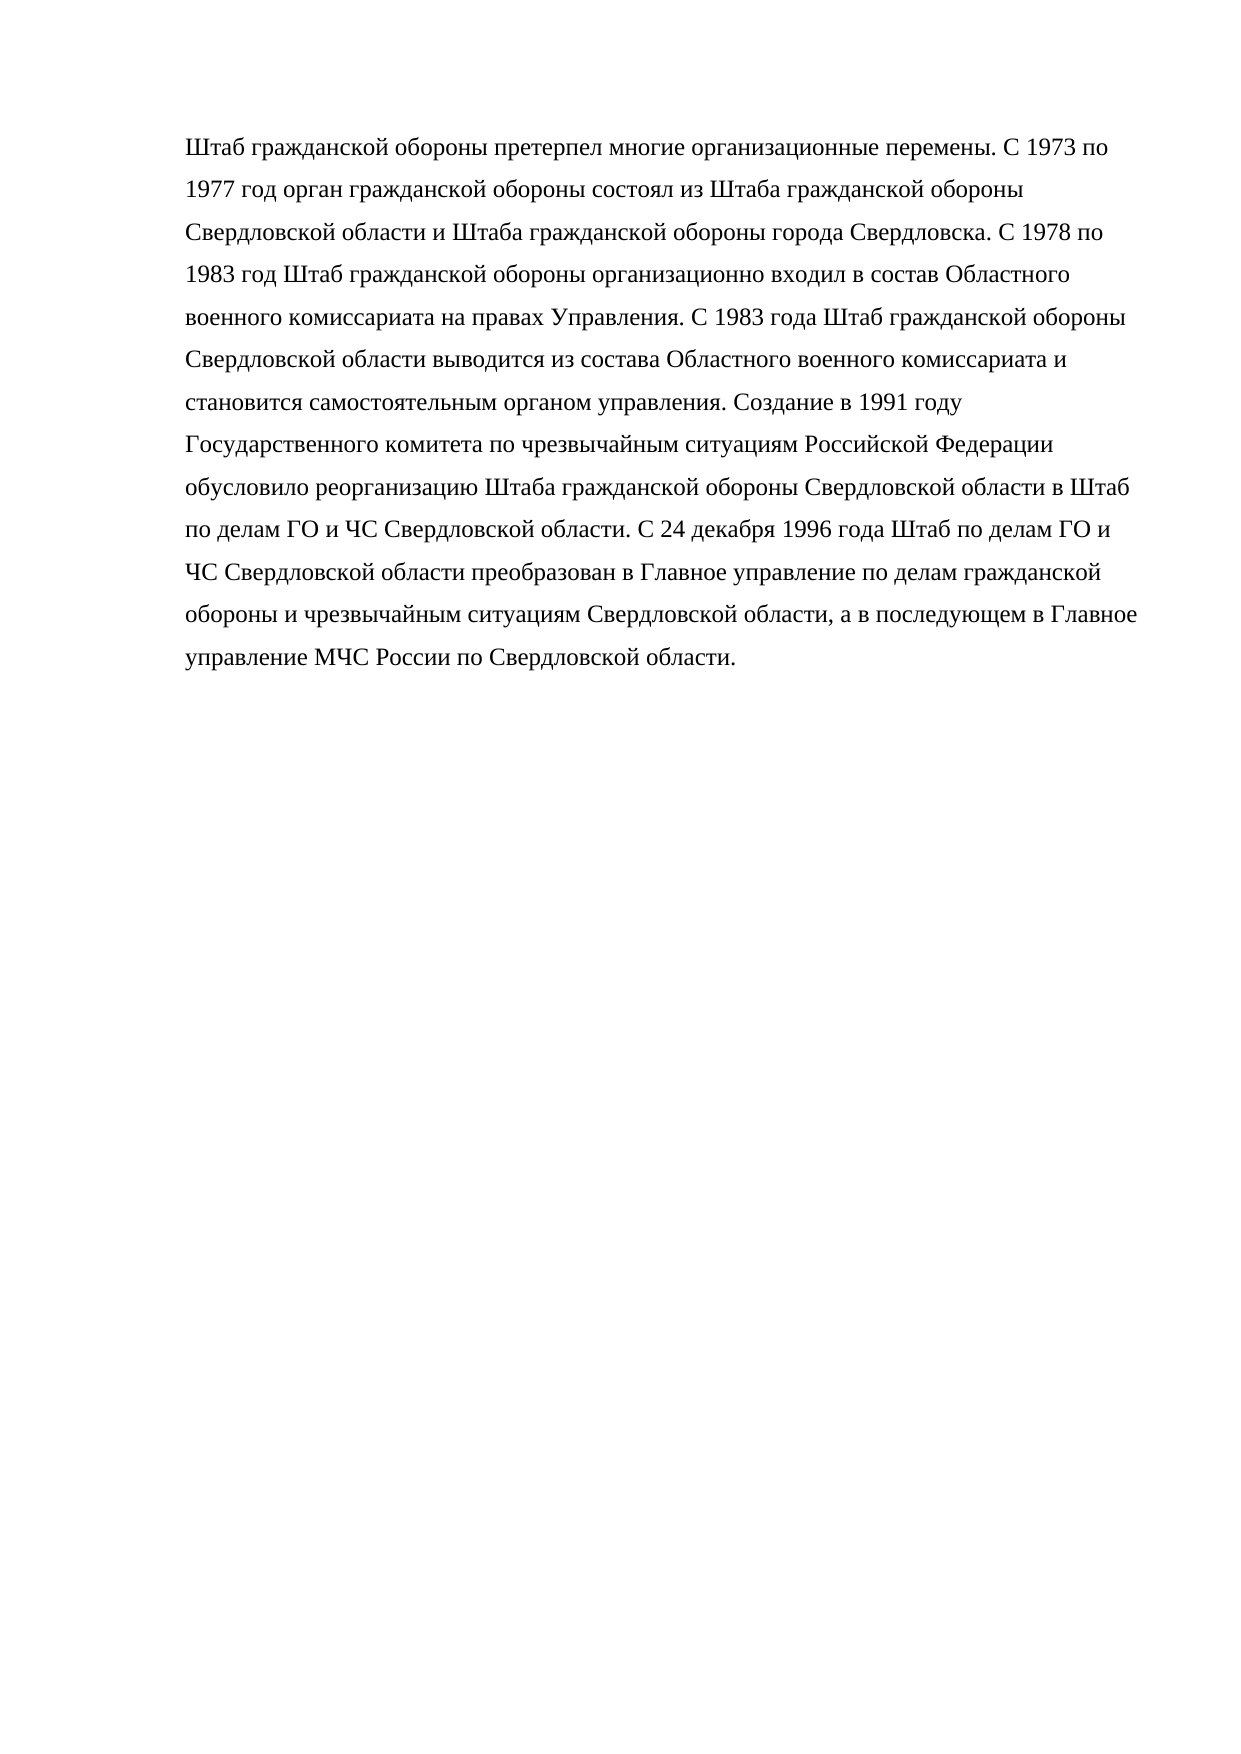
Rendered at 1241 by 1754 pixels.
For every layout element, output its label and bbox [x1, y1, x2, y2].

text [185, 118, 1144, 671]
